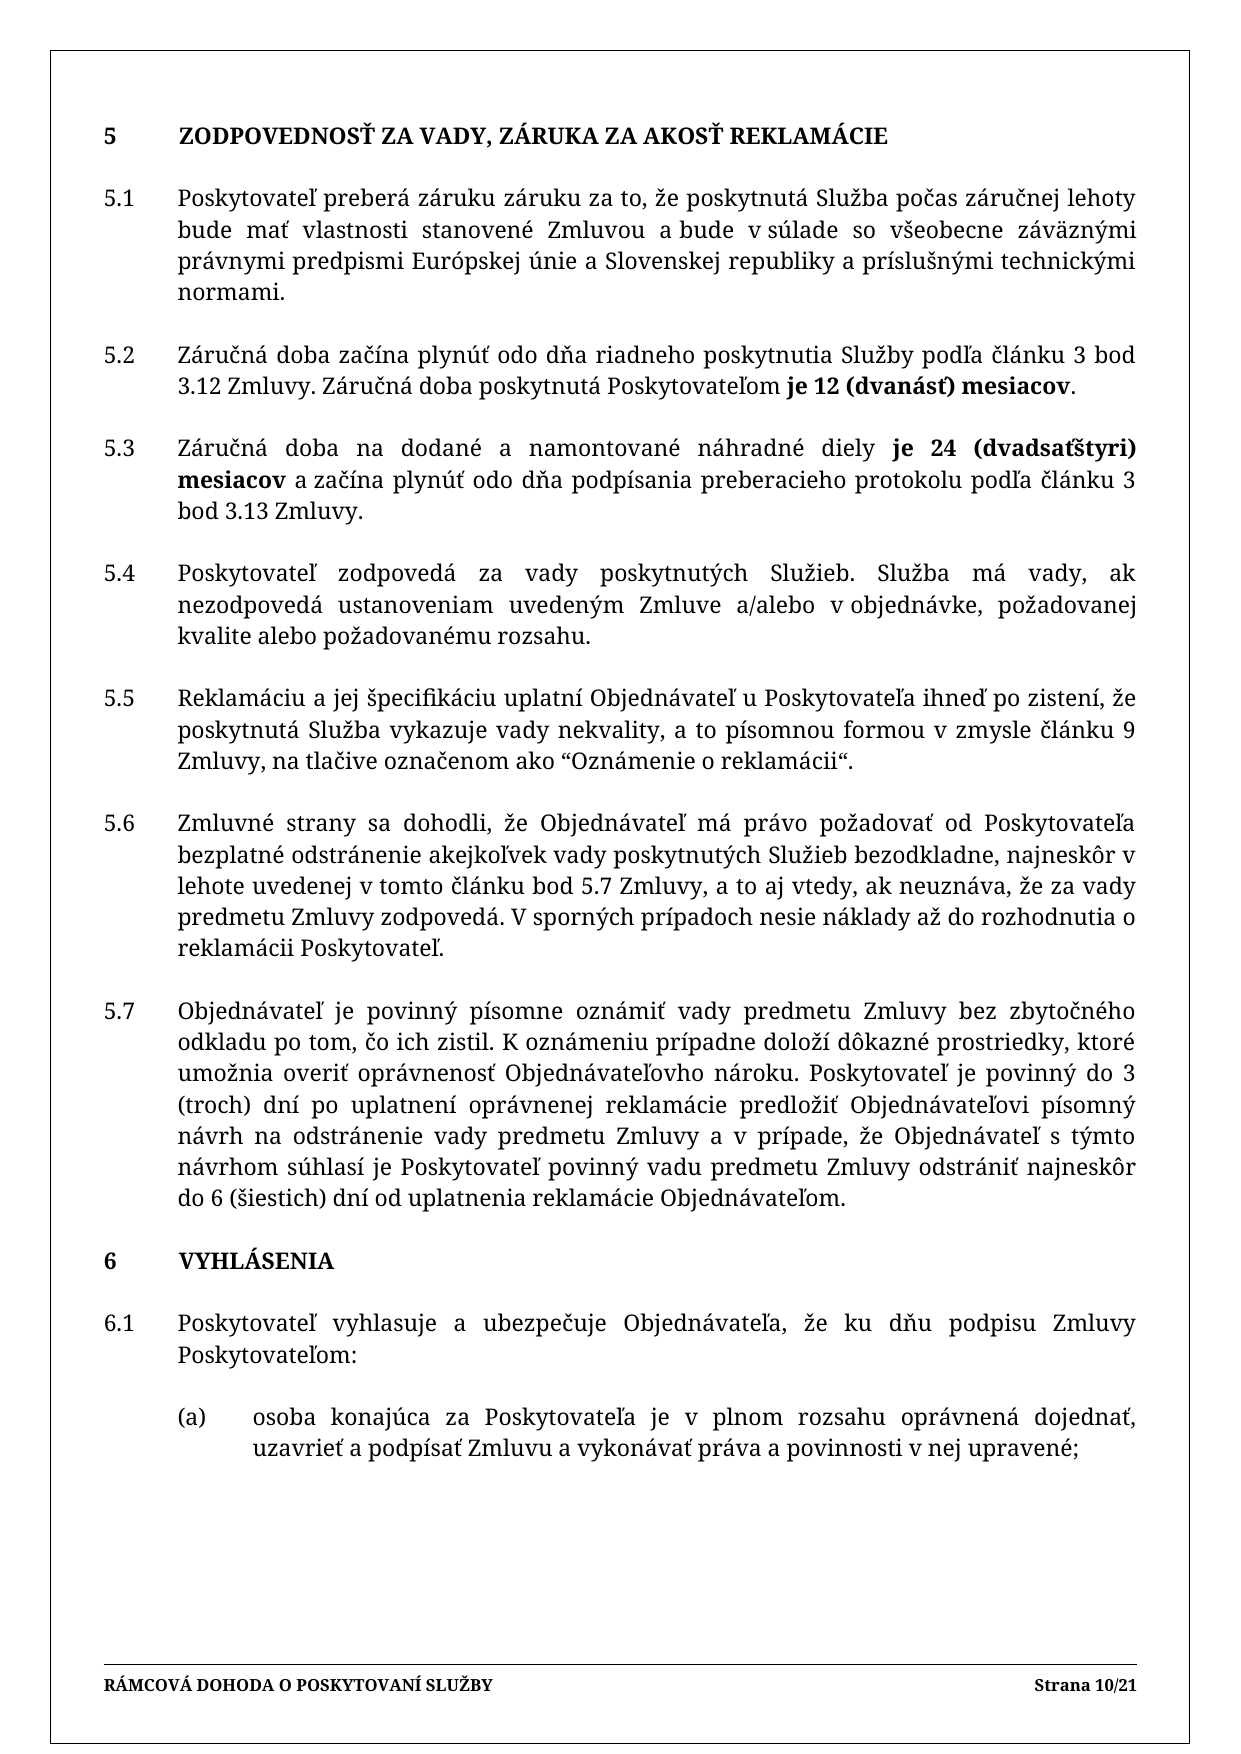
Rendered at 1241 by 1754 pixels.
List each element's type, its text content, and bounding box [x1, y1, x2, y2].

list Poskytovateľ vyhlasuje a ubezpečuje Objednávateľa, že ku dňu podpisu Zmluvy Poskytovateľom: [103, 1307, 1137, 1370]
list ZODPOVEDNOSŤ ZA VADY, ZÁRUKA ZA AKOSŤ REKLAMÁCIE [103, 120, 1137, 151]
list Zmluvné strany sa dohodli, že Objednávateľ má právo požadovať od Poskytovateľa bezplatné odstránenie akejkoľvek vady poskytnutých Služieb bezodkladne, najneskôr v lehote uvedenej v tomto článku bod 5.7 Zmluvy, a to aj vtedy, ak neuznáva, že za vady predmetu Zmluvy zodpovedá. V sporných prípadoch nesie náklady až do rozhodnutia o reklamácii Poskytovateľ. [103, 807, 1137, 964]
list Objednávateľ je povinný písomne oznámiť vady predmetu Zmluvy bez zbytočného odkladu po tom, čo ich zistil. K oznámeniu prípadne doloží dôkazné prostriedky, ktoré umožnia overiť oprávnenosť Objednávateľovho nároku. Poskytovateľ je povinný do 3 (troch) dní po uplatnení oprávnenej reklamácie predložiť Objednávateľovi písomný návrh na odstránenie vady predmetu Zmluvy a v prípade, že Objednávateľ s týmto návrhom súhlasí je Poskytovateľ povinný vadu predmetu Zmluvy odstrániť najneskôr do 6 (šiestich) dní od uplatnenia reklamácie Objednávateľom. [103, 995, 1137, 1214]
list Poskytovateľ preberá záruku záruku za to, že poskytnutá Služba počas záručnej lehoty bude mať vlastnosti stanovené Zmluvou a bude v súlade so všeobecne záväznými právnymi predpismi Európskej únie a Slovenskej republiky a príslušnými technickými normami. [103, 182, 1137, 307]
list VYHLÁSENIA [103, 1245, 1137, 1276]
list Poskytovateľ zodpovedá za vady poskytnutých Služieb. Služba má vady, ak nezodpovedá ustanoveniam uvedeným Zmluve a/alebo v objednávke, požadovanej kvalite alebo požadovanému rozsahu. [103, 557, 1137, 651]
list Záručná doba začína plynúť odo dňa riadneho poskytnutia Služby podľa článku 3 bod 3.12 Zmluvy. Záručná doba poskytnutá Poskytovateľom je 12 (dvanásť) mesiacov. [103, 339, 1137, 401]
list osoba konajúca za Poskytovateľa je v plnom rozsahu oprávnená dojednať, uzavrieť a podpísať Zmluvu a vykonávať práva a povinnosti v nej upravené; [177, 1401, 1137, 1464]
list Reklamáciu a jej špecifikáciu uplatní Objednávateľ u Poskytovateľa ihneď po zistení, že poskytnutá Služba vykazuje vady nekvality, a to písomnou formou v zmysle článku 9 Zmluvy, na tlačive označenom ako “Oznámenie o reklamácii“. [103, 682, 1137, 776]
list Záručná doba na dodané a namontované náhradné diely je 24 (dvadsaťštyri) mesiacov a začína plynúť odo dňa podpísania preberacieho protokolu podľa článku 3 bod 3.13 Zmluvy. [103, 432, 1137, 526]
